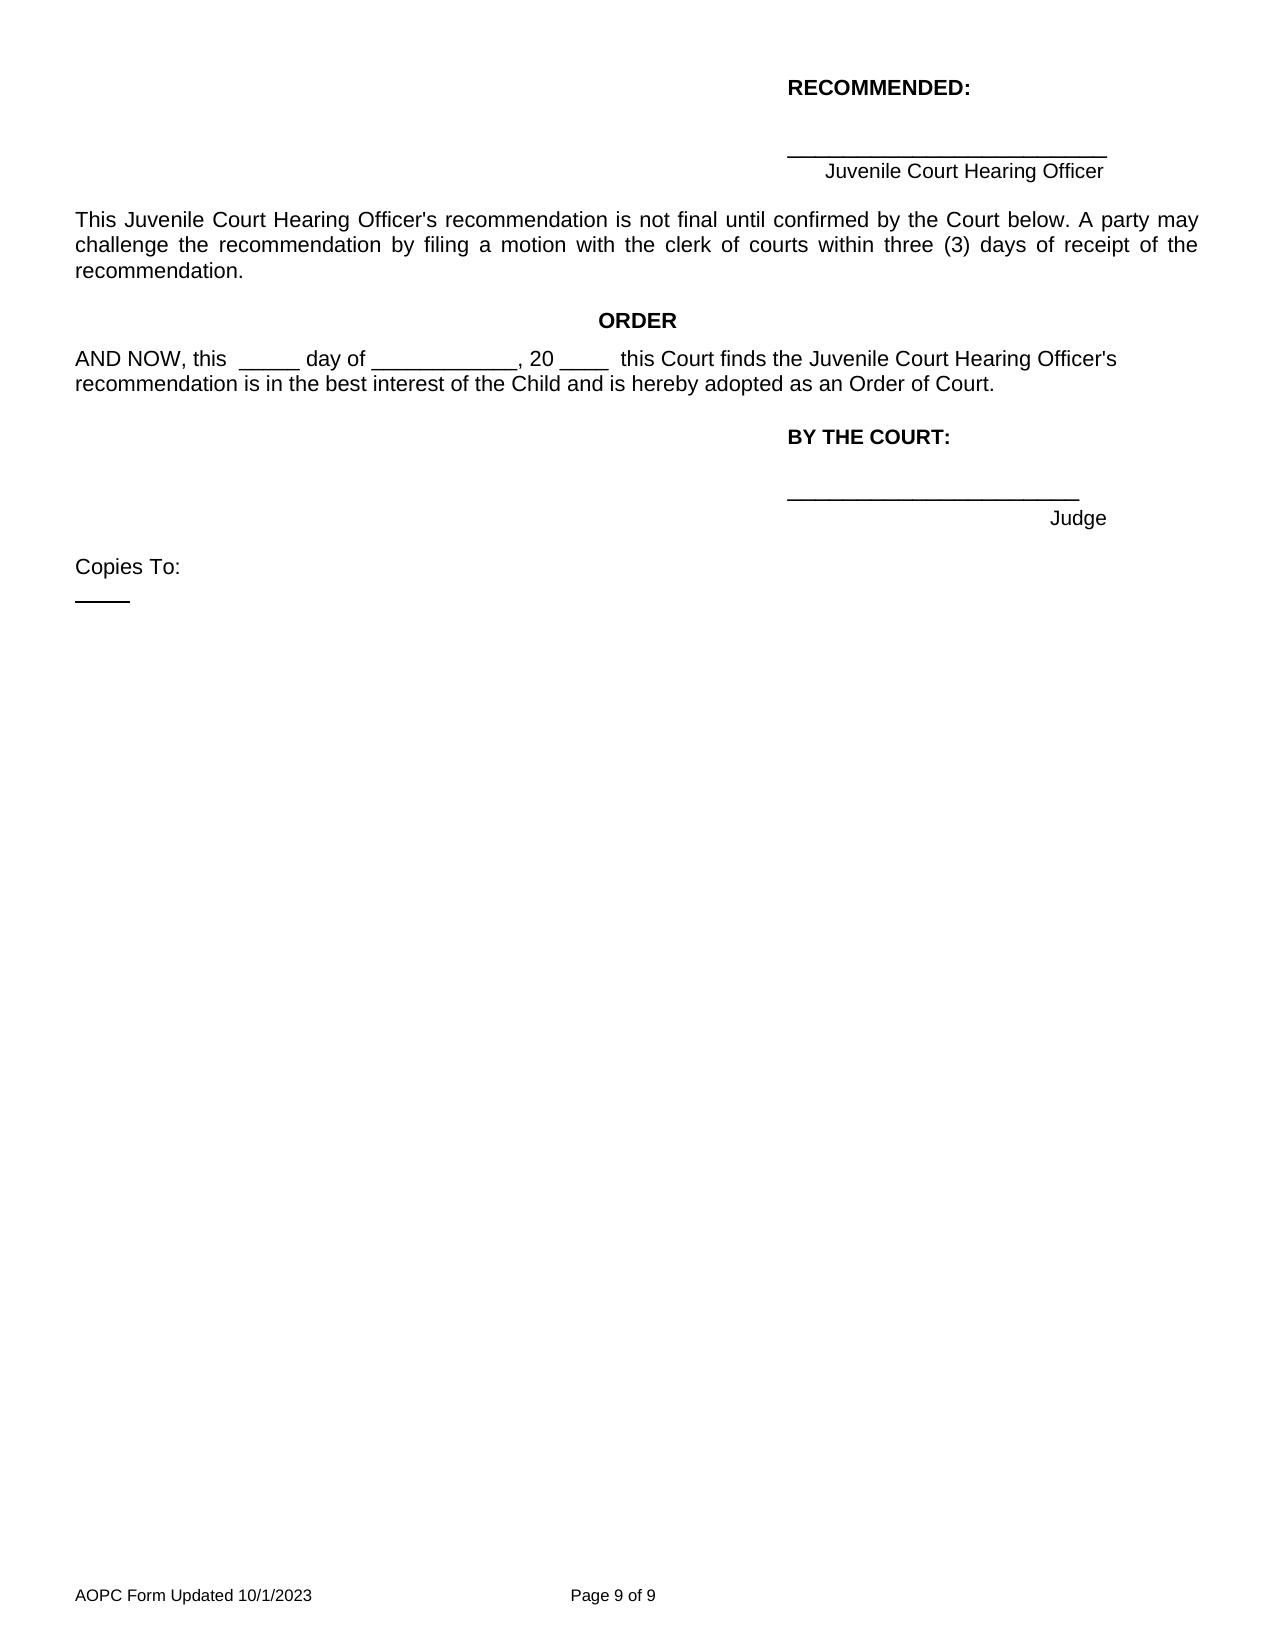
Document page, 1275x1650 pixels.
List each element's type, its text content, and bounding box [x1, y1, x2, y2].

text Juvenile Court Hearing Officer [75, 159, 1200, 207]
text _______________________ [75, 130, 1200, 159]
text _____________________ Judge [75, 473, 1200, 530]
text This Juvenile Court Hearing Officer's recommendation is not final until confirmed by the Court below. A party may challenge the recommendation by filing a motion with the clerk of courts within three (3) days of receipt of the recommendation. [75, 207, 1200, 283]
text RECOMMENDED: [75, 75, 1200, 100]
text BY THE COURT: [75, 425, 1200, 449]
text AND NOW, this _____ day of ____________, 20 ____ this Court finds the Juvenile Court Hearing Officer's recommendation is in the best interest of the Child and is hereby adopted as an Order of Court. [75, 346, 1200, 396]
text Copies To: [75, 554, 1200, 579]
text ORDER [75, 308, 1200, 333]
